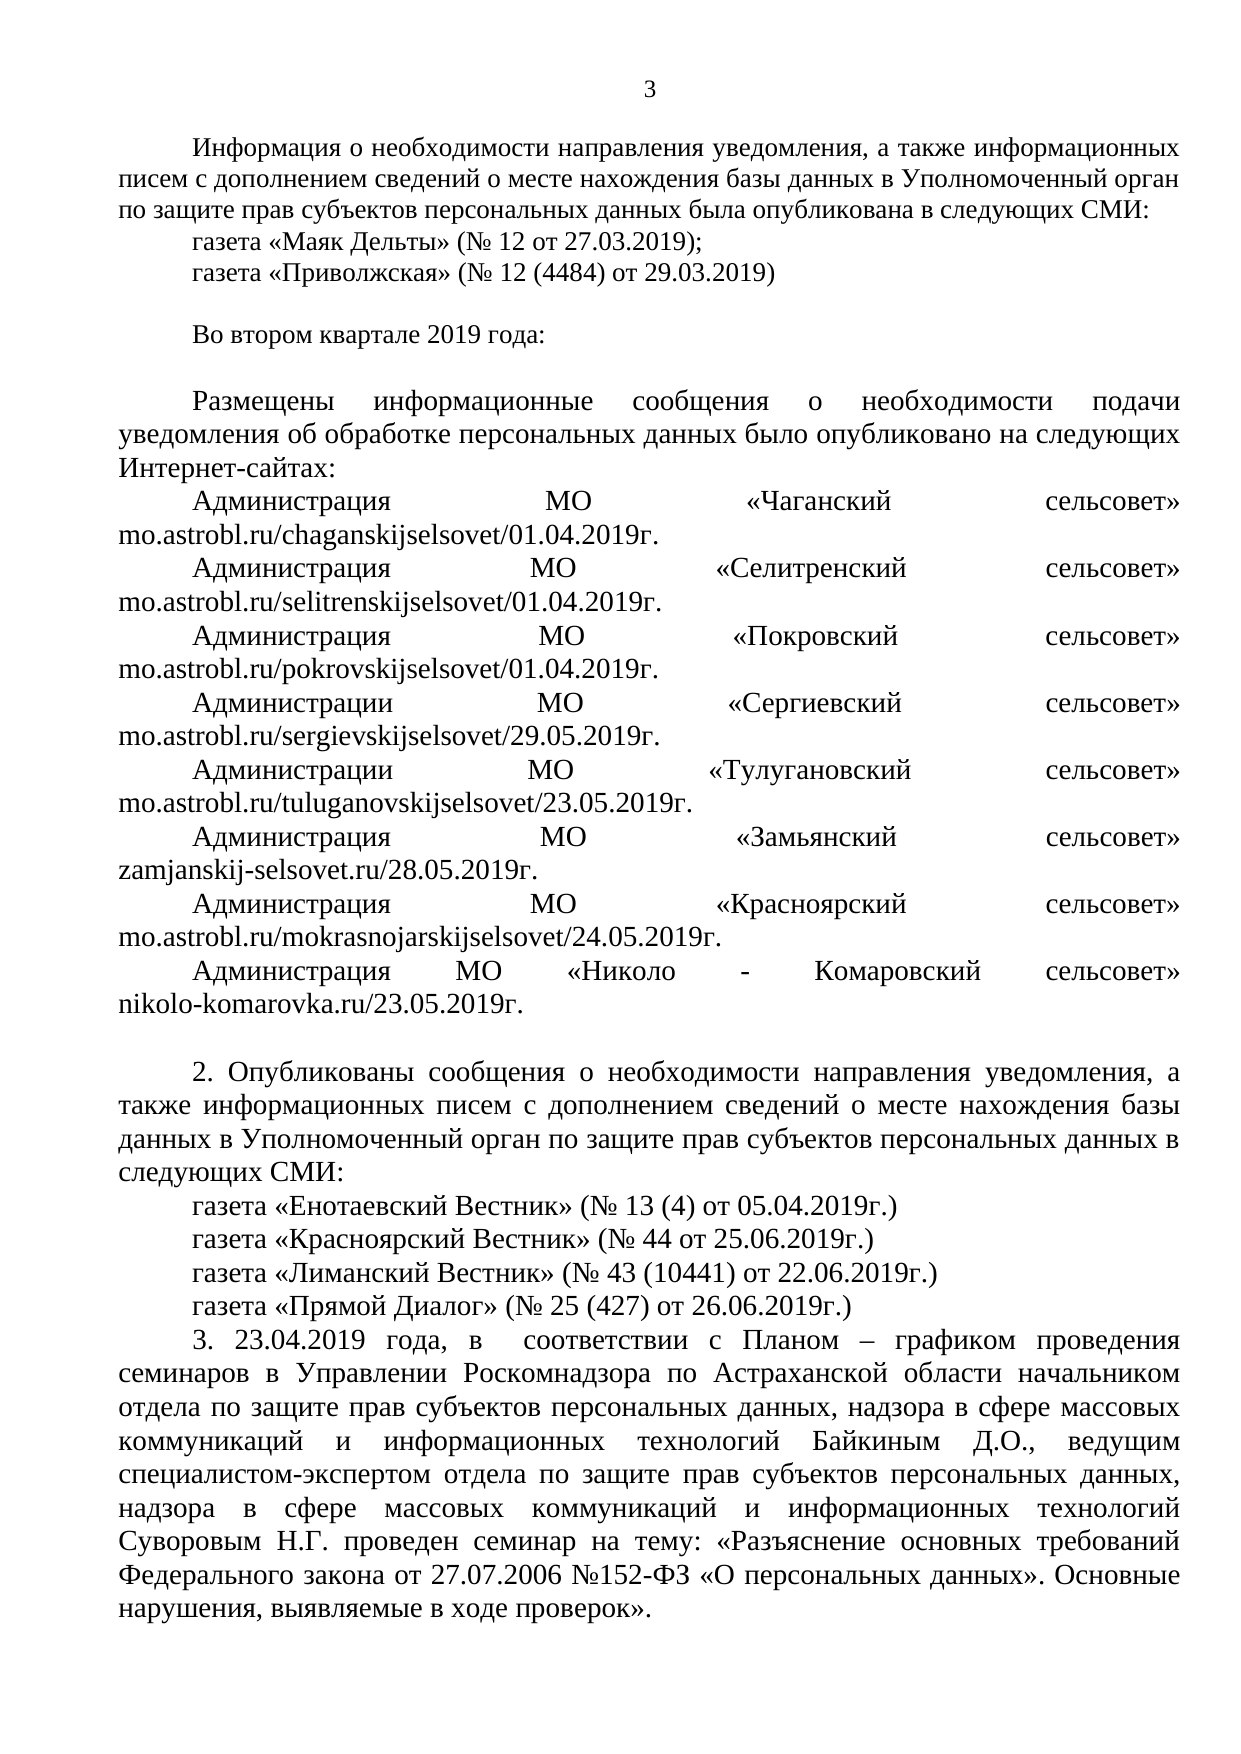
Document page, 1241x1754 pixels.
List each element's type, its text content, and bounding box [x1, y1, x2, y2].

text Администрация МО «Селитренский сельсовет» mo.astrobl.ru/selitrenskijselsovet/01.04.2019г. [118, 551, 1181, 618]
text Администрация МО «Красноярский сельсовет» mo.astrobl.ru/mokrasnojarskijselsovet/24.05.2019г. [118, 886, 1181, 953]
text Администрация МО «Замьянский сельсовет» zamjanskij-selsovet.ru/28.05.2019г. [118, 819, 1181, 886]
text Размещены информационные сообщения о необходимости подачи уведомления об обработке персональных данных было опубликовано на следующих Интернет-сайтах: [118, 383, 1181, 483]
text газета «Приволжская» (№ 12 (4484) от 29.03.2019) [118, 256, 1181, 287]
text газета «Прямой Диалог» (№ 25 (427) от 26.06.2019г.) [118, 1288, 1181, 1322]
text Администрация МО «Чаганский сельсовет» mo.astrobl.ru/chaganskijselsovet/01.04.2019г. [118, 483, 1181, 551]
text 2. Опубликованы сообщения о необходимости направления уведомления, а также информационных писем с дополнением сведений о месте нахождения базы данных в Уполномоченный орган по защите прав субъектов персональных данных в следующих СМИ: [118, 1054, 1181, 1188]
text Администрация МО «Покровский сельсовет» mo.astrobl.ru/pokrovskijselsovet/01.04.2019г. [118, 618, 1181, 685]
text газета «Лиманский Вестник» (№ 43 (10441) от 22.06.2019г.) [118, 1255, 1181, 1288]
text Информация о необходимости направления уведомления, а также информационных писем с дополнением сведений о месте нахождения базы данных в Уполномоченный орган по защите прав субъектов персональных данных была опубликована в следующих СМИ: [118, 131, 1181, 225]
text 3. 23.04.2019 года, в соответствии с Планом – графиком проведения семинаров в Управлении Роскомнадзора по Астраханской области начальником отдела по защите прав субъектов персональных данных, надзора в сфере массовых коммуникаций и информационных технологий Байкиным Д.О., ведущим специалистом-экспертом отдела по защите прав субъектов персональных данных, надзора в сфере массовых коммуникаций и информационных технологий Суворовым Н.Г. проведен семинар на тему: «Разъяснение основных требований Федерального закона от 27.07.2006 №152-ФЗ «О персональных данных». Основные нарушения, выявляемые в ходе проверок». [118, 1322, 1181, 1624]
text Администрации МО «Тулугановский сельсовет» mo.astrobl.ru/tuluganovskijselsovet/23.05.2019г. [118, 752, 1181, 819]
text Администрация МО «Николо - Комаровский сельсовет» nikolo-komarovka.ru/23.05.2019г. [118, 953, 1181, 1020]
text газета «Красноярский Вестник» (№ 44 от 25.06.2019г.) [118, 1221, 1181, 1255]
text Администрации МО «Сергиевский сельсовет» mo.astrobl.ru/sergievskijselsovet/29.05.2019г. [118, 685, 1181, 752]
text Во втором квартале 2019 года: [118, 318, 1181, 349]
text газета «Маяк Дельты» (№ 12 от 27.03.2019); [118, 225, 1181, 256]
text газета «Енотаевский Вестник» (№ 13 (4) от 05.04.2019г.) [118, 1188, 1181, 1221]
